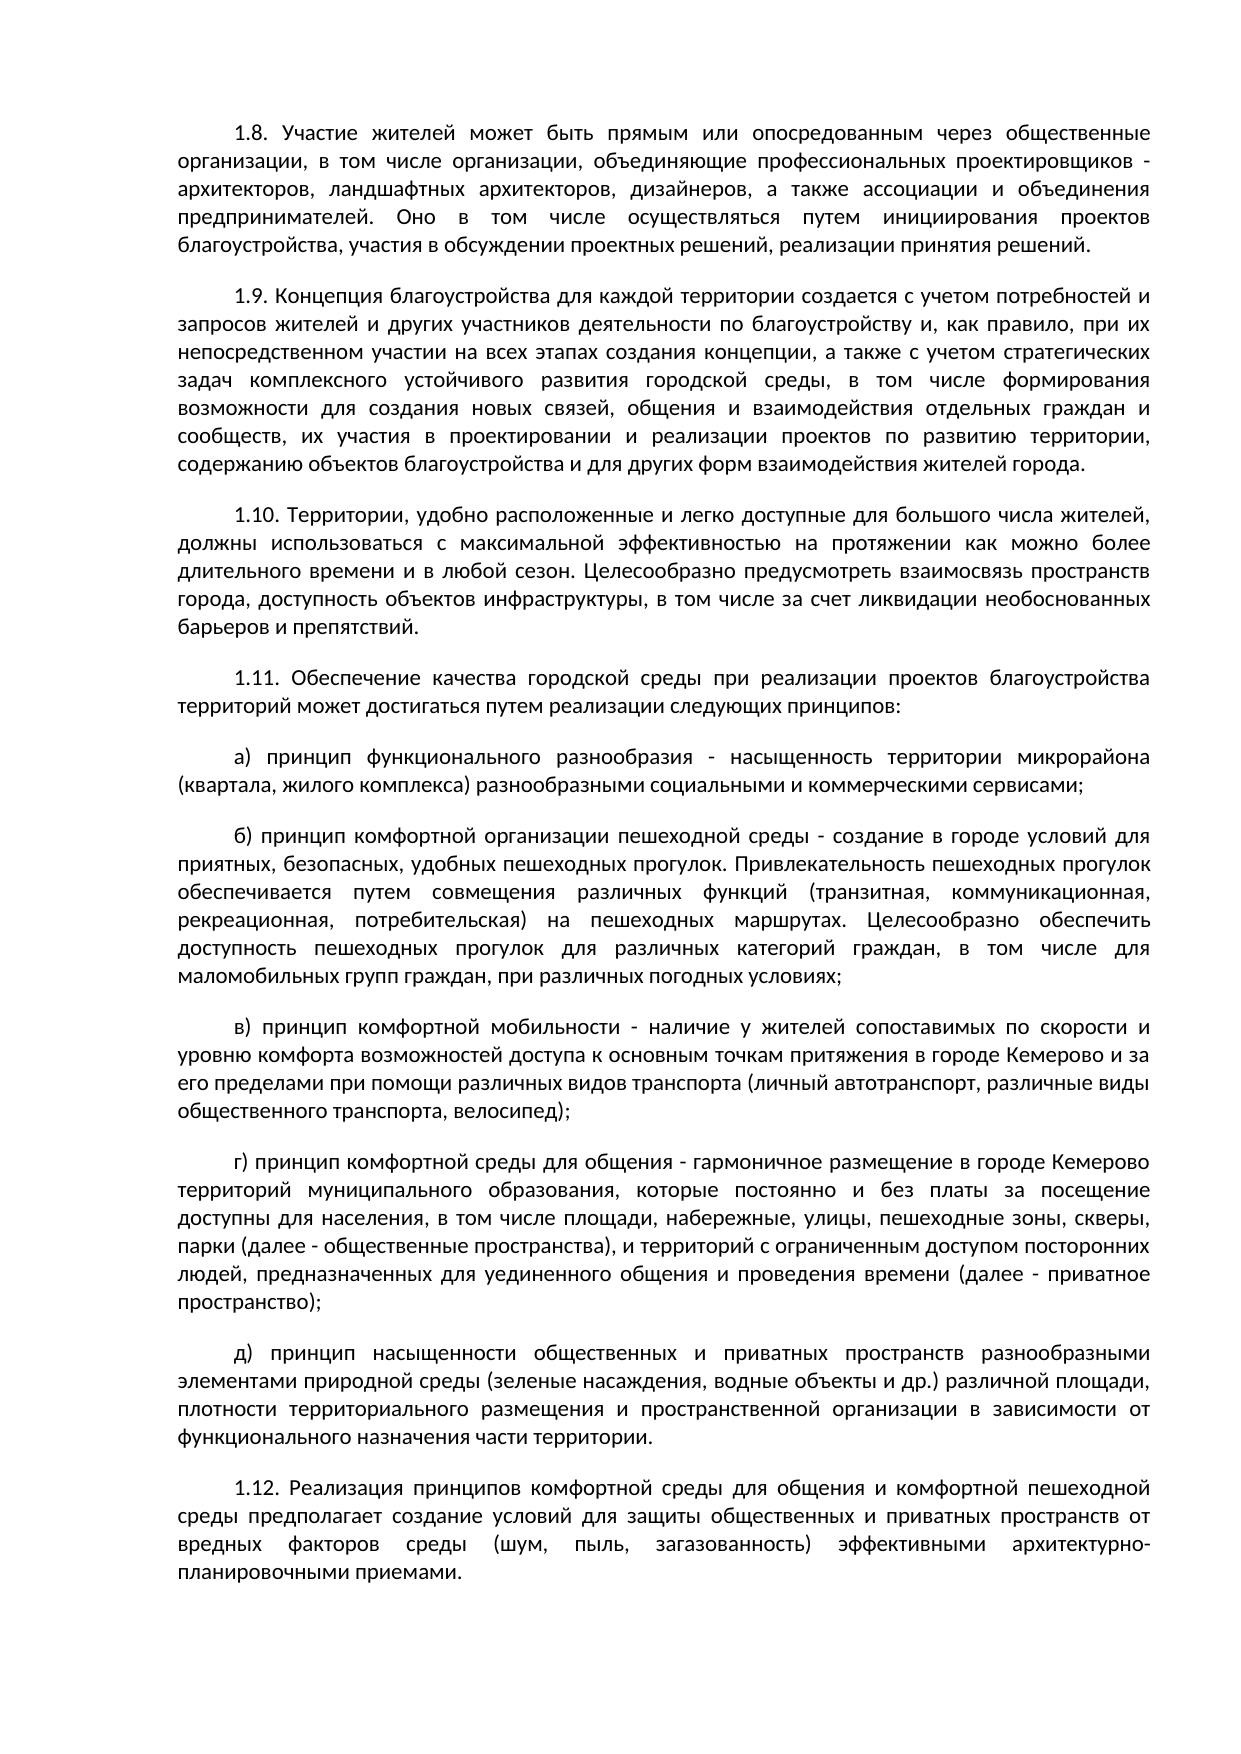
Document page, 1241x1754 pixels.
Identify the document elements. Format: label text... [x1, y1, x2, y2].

text д) принцип насыщенности общественных и приватных пространств разнообразными элементами природной среды (зеленые насаждения, водные объекты и др.) различной площади, плотности территориального размещения и пространственной организации в зависимости от функционального назначения части территории. [177, 1338, 1152, 1450]
text а) принцип функционального разнообразия - насыщенность территории микрорайона (квартала, жилого комплекса) разнообразными социальными и коммерческими сервисами; [177, 742, 1152, 798]
text 1.12. Реализация принципов комфортной среды для общения и комфортной пешеходной среды предполагает создание условий для защиты общественных и приватных пространств от вредных факторов среды (шум, пыль, загазованность) эффективными архитектурно-планировочными приемами. [177, 1473, 1152, 1585]
text в) принцип комфортной мобильности - наличие у жителей сопоставимых по скорости и уровню комфорта возможностей доступа к основным точкам притяжения в городе Кемерово и за его пределами при помощи различных видов транспорта (личный автотранспорт, различные виды общественного транспорта, велосипед); [177, 1012, 1152, 1124]
text 1.9. Концепция благоустройства для каждой территории создается с учетом потребностей и запросов жителей и других участников деятельности по благоустройству и, как правило, при их непосредственном участии на всех этапах создания концепции, а также с учетом стратегических задач комплексного устойчивого развития городской среды, в том числе формирования возможности для создания новых связей, общения и взаимодействия отдельных граждан и сообществ, их участия в проектировании и реализации проектов по развитию территории, содержанию объектов благоустройства и для других форм взаимодействия жителей города. [177, 281, 1152, 477]
text 1.11. Обеспечение качества городской среды при реализации проектов благоустройства территорий может достигаться путем реализации следующих принципов: [177, 663, 1152, 719]
text б) принцип комфортной организации пешеходной среды - создание в городе условий для приятных, безопасных, удобных пешеходных прогулок. Привлекательность пешеходных прогулок обеспечивается путем совмещения различных функций (транзитная, коммуникационная, рекреационная, потребительская) на пешеходных маршрутах. Целесообразно обеспечить доступность пешеходных прогулок для различных категорий граждан, в том числе для маломобильных групп граждан, при различных погодных условиях; [177, 821, 1152, 989]
text г) принцип комфортной среды для общения - гармоничное размещение в городе Кемерово территорий муниципального образования, которые постоянно и без платы за посещение доступны для населения, в том числе площади, набережные, улицы, пешеходные зоны, скверы, парки (далее - общественные пространства), и территорий с ограниченным доступом посторонних людей, предназначенных для уединенного общения и проведения времени (далее - приватное пространство); [177, 1147, 1152, 1315]
text 1.10. Территории, удобно расположенные и легко доступные для большого числа жителей, должны использоваться с максимальной эффективностью на протяжении как можно более длительного времени и в любой сезон. Целесообразно предусмотреть взаимосвязь пространств города, доступность объектов инфраструктуры, в том числе за счет ликвидации необоснованных барьеров и препятствий. [177, 500, 1152, 640]
text 1.8. Участие жителей может быть прямым или опосредованным через общественные организации, в том числе организации, объединяющие профессиональных проектировщиков - архитекторов, ландшафтных архитекторов, дизайнеров, а также ассоциации и объединения предпринимателей. Оно в том числе осуществляться путем инициирования проектов благоустройства, участия в обсуждении проектных решений, реализации принятия решений. [177, 118, 1152, 258]
